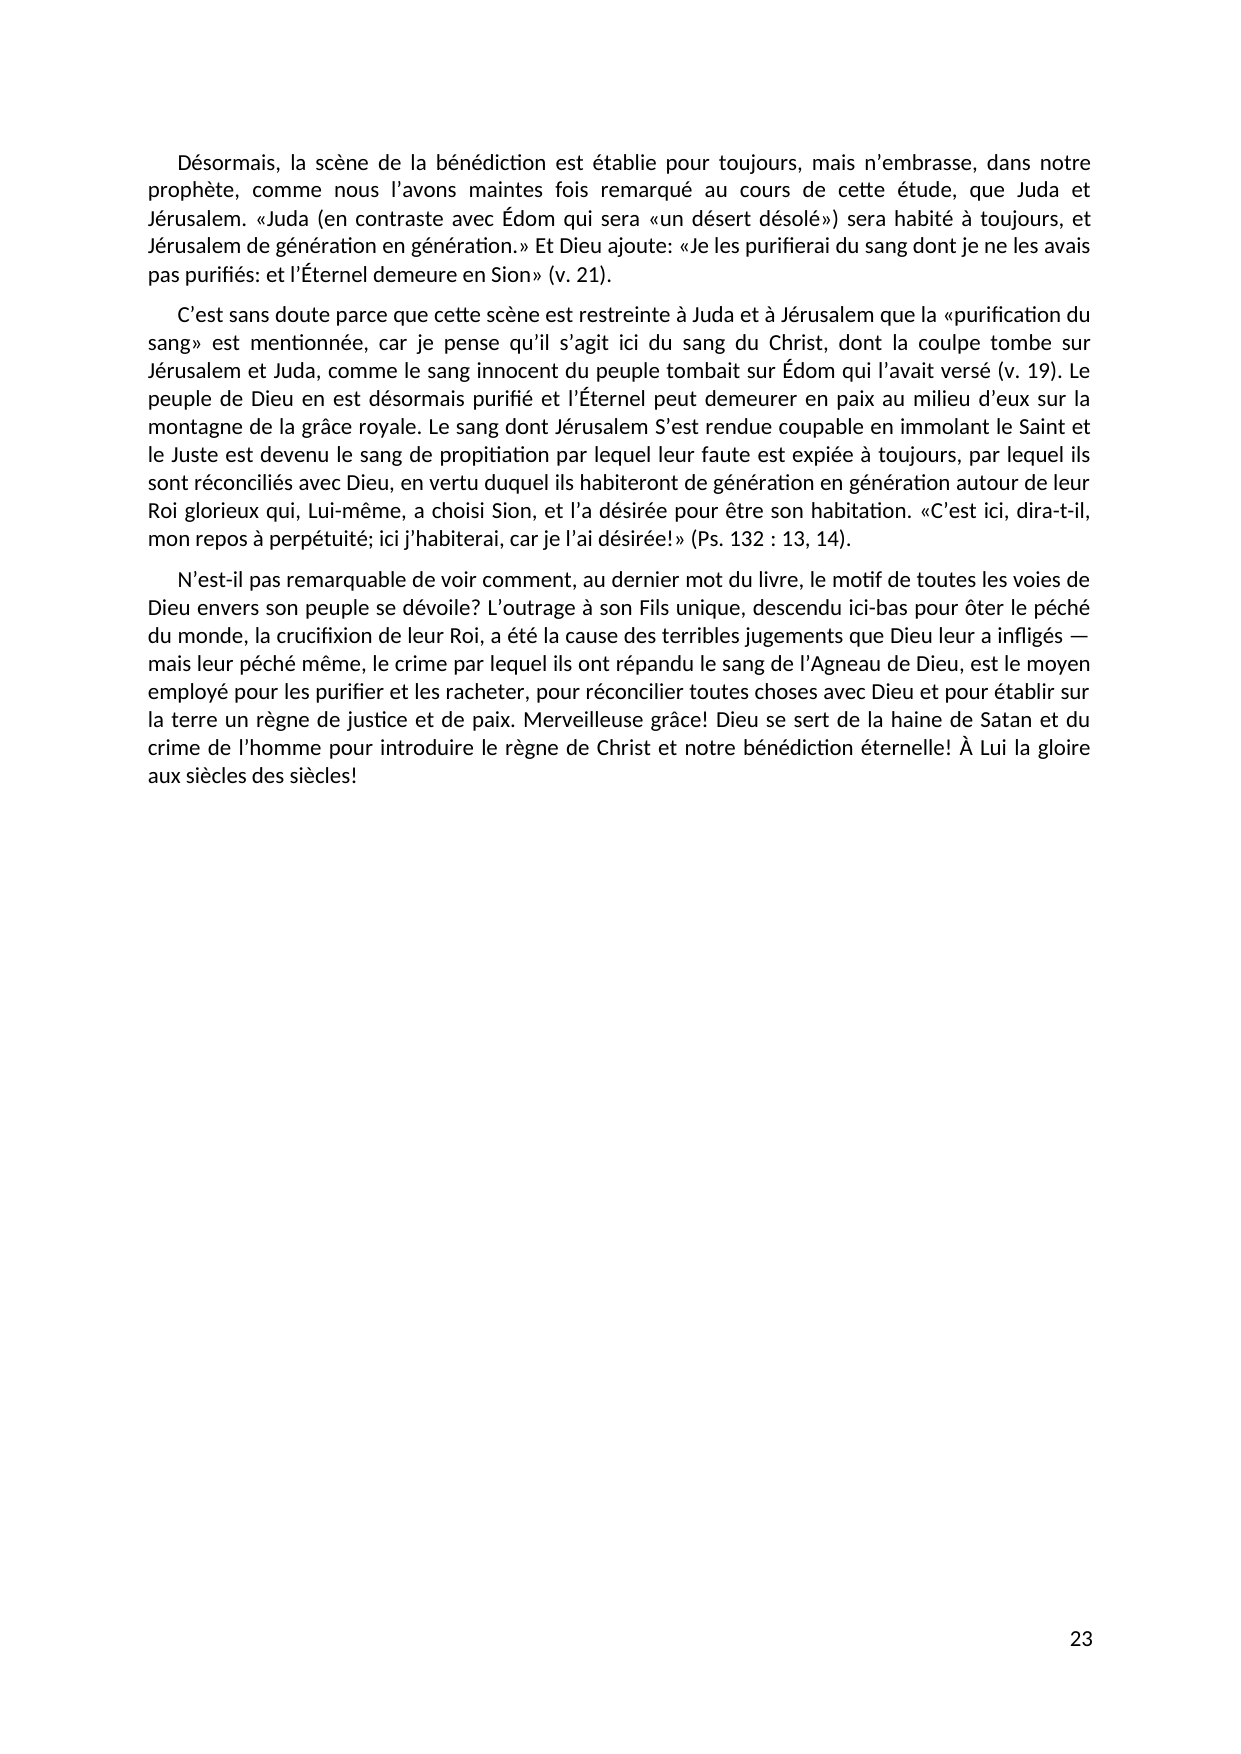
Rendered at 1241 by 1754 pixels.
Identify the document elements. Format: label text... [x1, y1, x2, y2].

text N’est-il pas remarquable de voir comment, au dernier mot du livre, le motif de toutes les voies de Dieu envers son peuple se dévoile? L’outrage à son Fils unique, descendu ici-bas pour ôter le péché du monde, la crucifixion de leur Roi, a été la cause des terribles jugements que Dieu leur a infligés — mais leur péché même, le crime par lequel ils ont répandu le sang de l’Agneau de Dieu, est le moyen employé pour les purifier et les racheter, pour réconcilier toutes choses avec Dieu et pour établir sur la terre un règne de justice et de paix. Merveilleuse grâce! Dieu se sert de la haine de Satan et du crime de l’homme pour introduire le règne de Christ et notre bénédiction éternelle! À Lui la gloire aux siècles des siècles! [148, 565, 1093, 789]
text Désormais, la scène de la bénédiction est établie pour toujours, mais n’embrasse, dans notre prophète, comme nous l’avons maintes fois remarqué au cours de cette étude, que Juda et Jérusalem. «Juda (en contraste avec Édom qui sera «un désert désolé») sera habité à toujours, et Jérusalem de génération en génération.» Et Dieu ajoute: «Je les purifierai du sang dont je ne les avais pas purifiés: et l’Éternel demeure en Sion» (v. 21). [148, 148, 1093, 288]
text C’est sans doute parce que cette scène est restreinte à Juda et à Jérusalem que la «purification du sang» est mentionnée, car je pense qu’il s’agit ici du sang du Christ, dont la coulpe tombe sur Jérusalem et Juda, comme le sang innocent du peuple tombait sur Édom qui l’avait versé (v. 19). Le peuple de Dieu en est désormais purifié et l’Éternel peut demeurer en paix au milieu d’eux sur la montagne de la grâce royale. Le sang dont Jérusalem S’est rendue coupable en immolant le Saint et le Juste est devenu le sang de propitiation par lequel leur faute est expiée à toujours, par lequel ils sont réconciliés avec Dieu, en vertu duquel ils habiteront de génération en génération autour de leur Roi glorieux qui, Lui-même, a choisi Sion, et l’a désirée pour être son habitation. «C’est ici, dira-t-il, mon repos à perpétuité; ici j’habiterai, car je l’ai désirée!» (Ps. 132 : 13, 14). [148, 300, 1093, 552]
